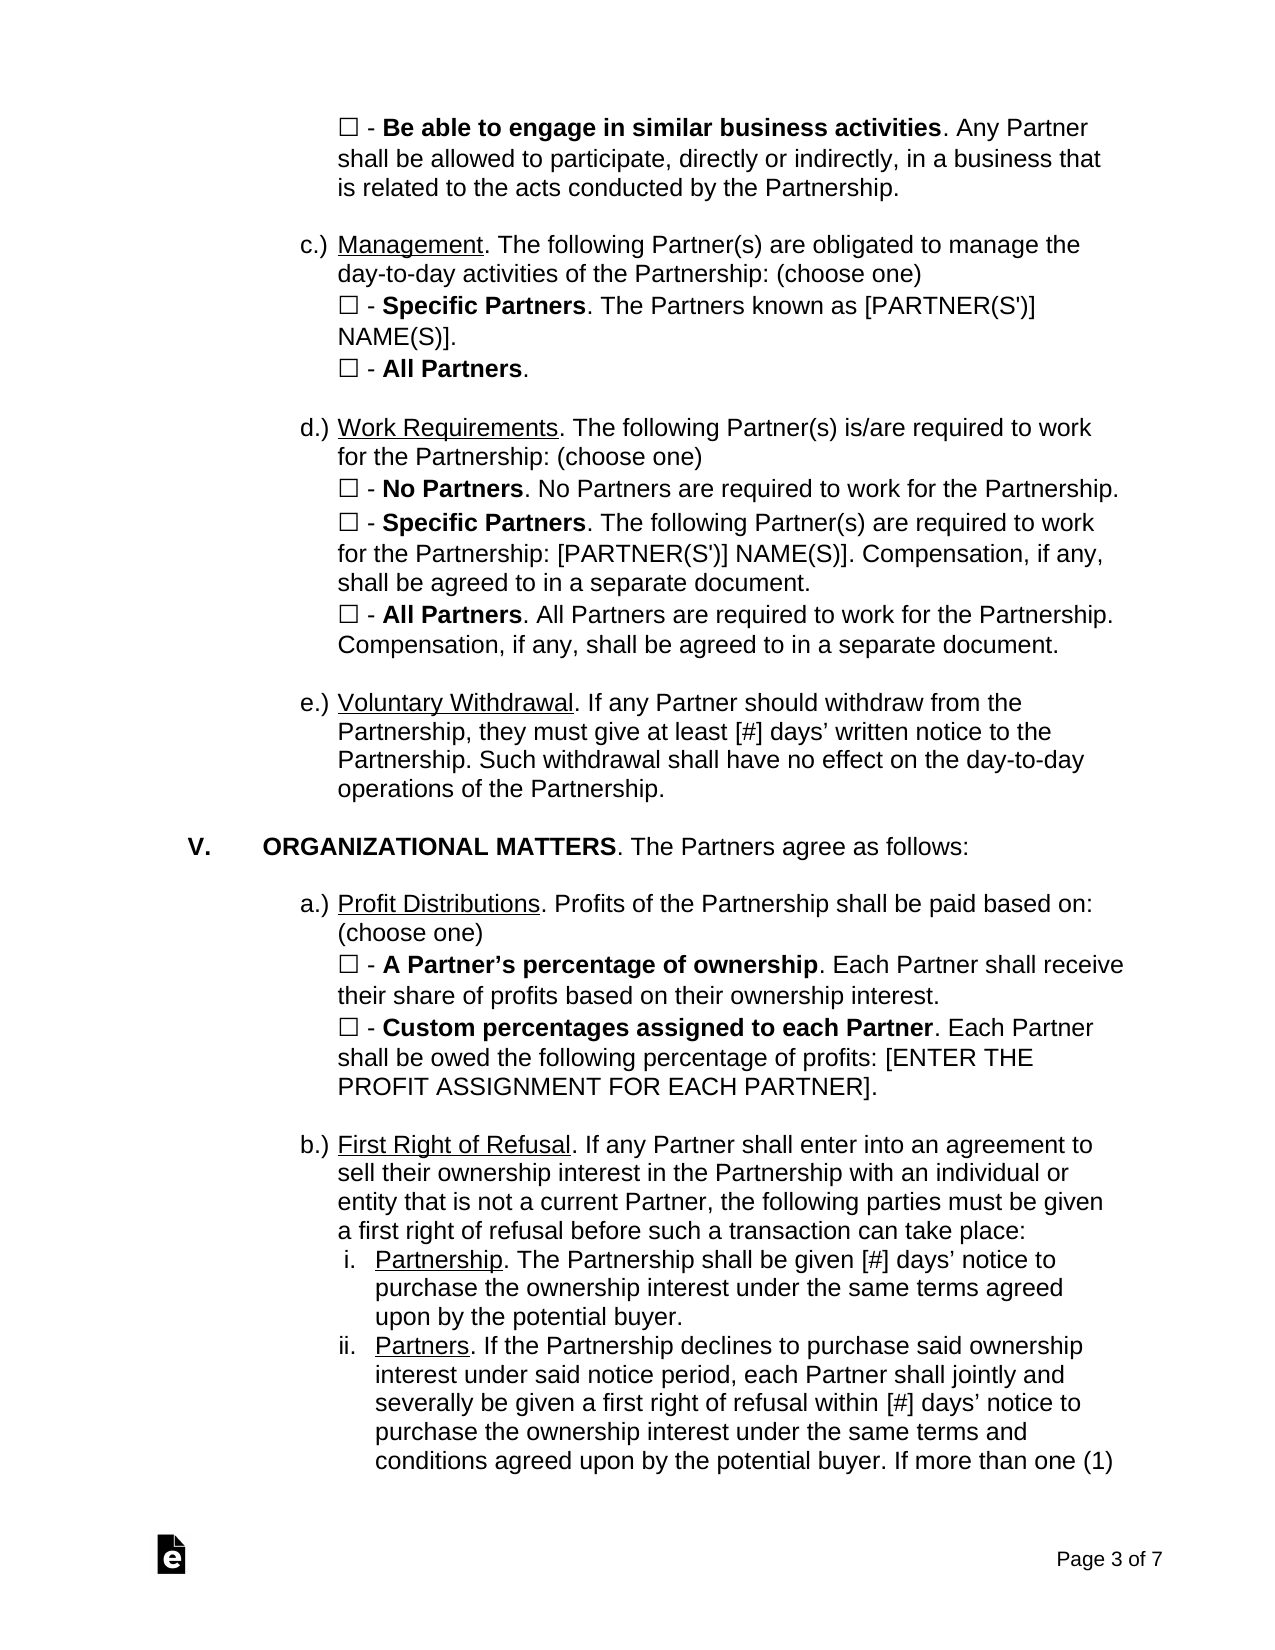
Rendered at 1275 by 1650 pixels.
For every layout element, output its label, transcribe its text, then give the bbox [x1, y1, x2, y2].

list ORGANIZATIONAL MATTERS. The Partners agree as follows: [187, 832, 1125, 860]
list - Custom percentages assigned to each Partner. Each Partner shall be owed the following percentage of profits: [ENTER THE PROFIT ASSIGNMENT FOR EACH PARTNER]. [337, 1009, 1125, 1101]
list Profit Distributions. Profits of the Partnership shall be paid based on: (choose one) [300, 889, 1125, 947]
list - Be able to engage in similar business activities. Any Partner shall be allowed to participate, directly or indirectly, in a business that is related to the acts conducted by the Partnership. [337, 110, 1125, 201]
text - Specific Partners. The Partners known as [PARTNER(S')] NAME(S)]. [337, 287, 1125, 350]
text - All Partners. All Partners are required to work for the Partnership. Compensation, if any, shall be agreed to in a separate document. [337, 596, 1125, 659]
list Voluntary Withdrawal. If any Partner should withdraw from the Partnership, they must give at least [#] days’ written notice to the Partnership. Such withdrawal shall have no effect on the day-to-day operations of the Partnership. [300, 688, 1125, 803]
list First Right of Refusal. If any Partner shall enter into an agreement to sell their ownership interest in the Partnership with an individual or entity that is not a current Partner, the following parties must be given a first right of refusal before such a transaction can take place: [300, 1130, 1125, 1245]
list Partnership. The Partnership shall be given [#] days’ notice to purchase the ownership interest under the same terms agreed upon by the potential buyer. [356, 1245, 1125, 1331]
text - Specific Partners. The following Partner(s) are required to work for the Partnership: [PARTNER(S')] NAME(S)]. Compensation, if any, shall be agreed to in a separate document. [337, 505, 1125, 596]
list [356, 1331, 1125, 1475]
text - No Partners. No Partners are required to work for the Partnership. [337, 471, 1125, 505]
list - A Partner’s percentage of ownership. Each Partner shall receive their share of profits based on their ownership interest. [337, 947, 1125, 1009]
picture [150, 1533, 192, 1575]
text - All Partners. [337, 350, 1125, 384]
list Work Requirements. The following Partner(s) is/are required to work for the Partnership: (choose one) [300, 413, 1125, 471]
list Management. The following Partner(s) are obligated to manage the day-to-day activities of the Partnership: (choose one) [300, 230, 1125, 287]
